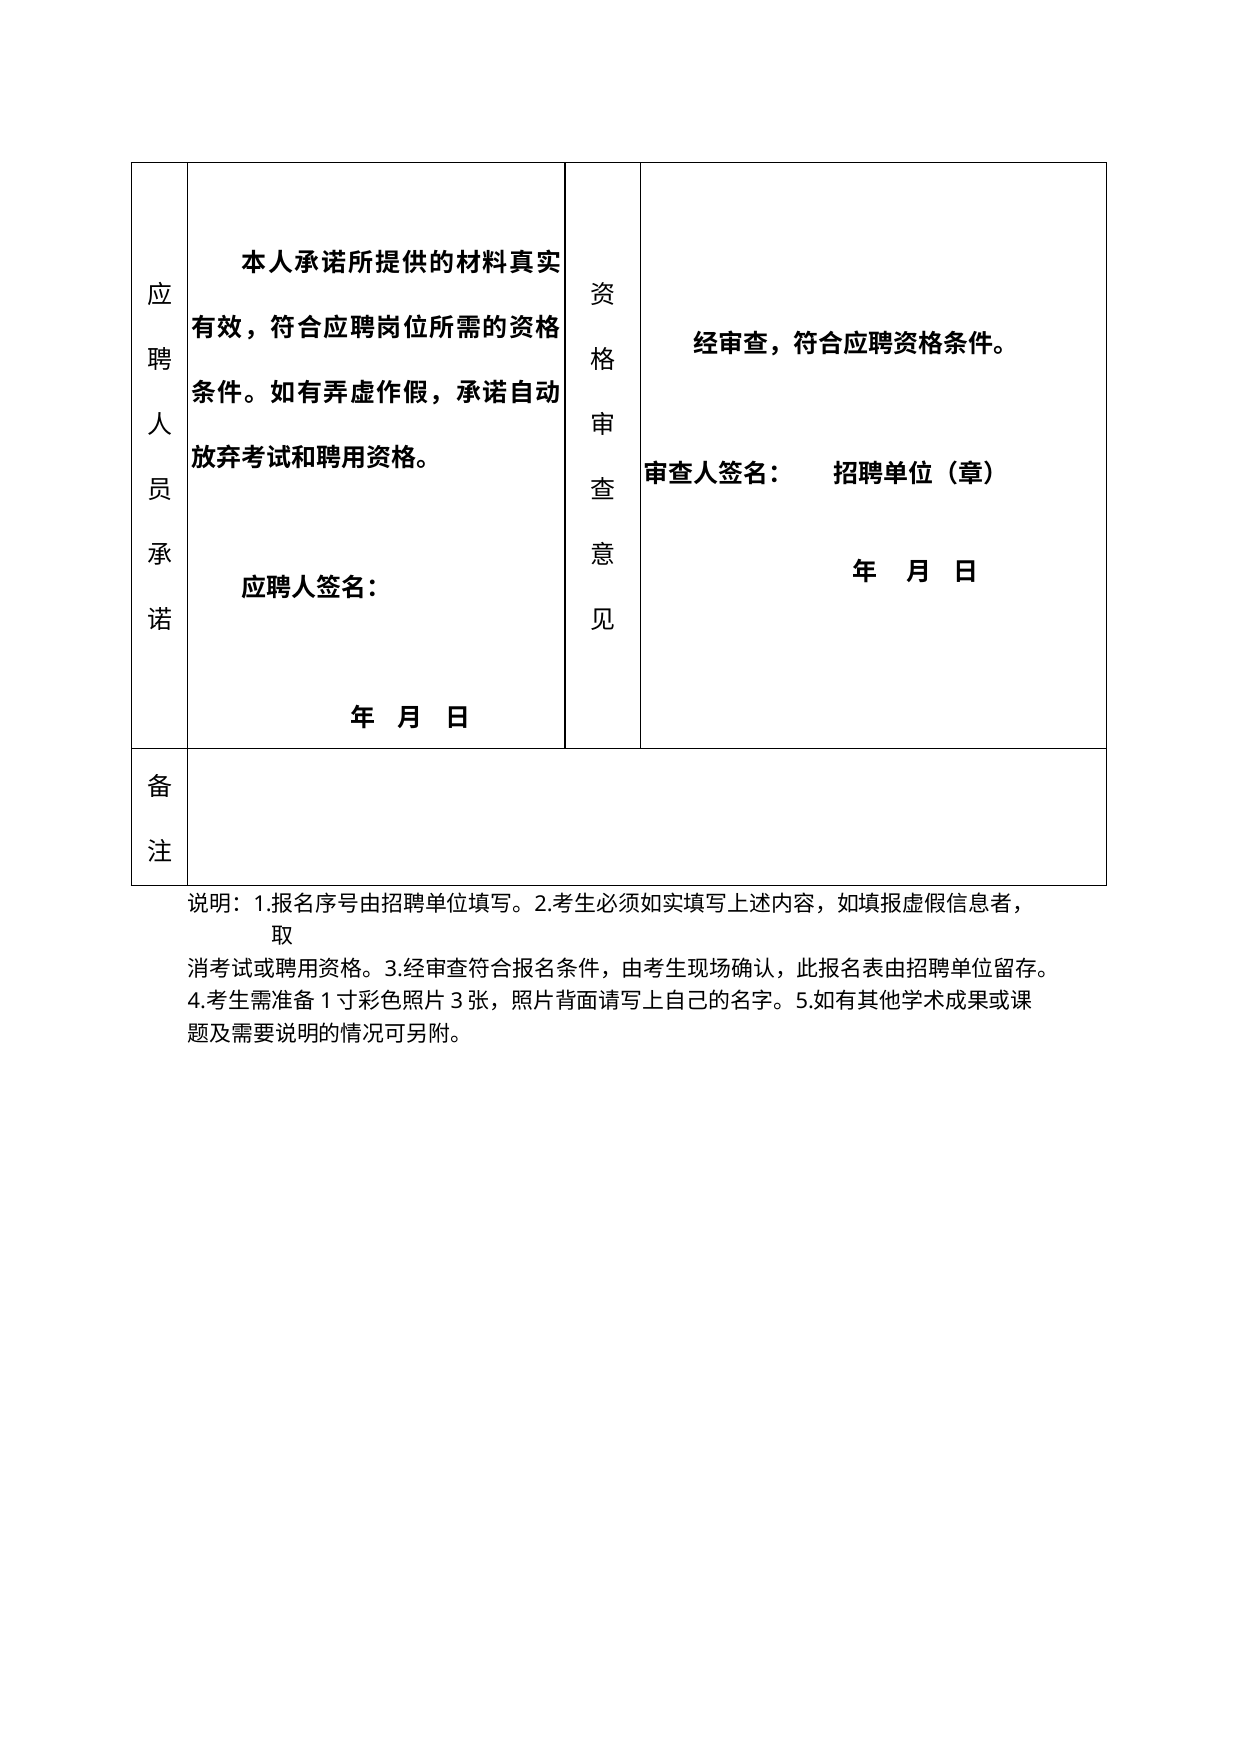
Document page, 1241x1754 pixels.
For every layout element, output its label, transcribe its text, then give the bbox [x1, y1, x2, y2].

table_cell 本人承诺所提供的材料真实有效，符合应聘岗位所需的资格条件。如有弄虚作假，承诺自动放弃考试和聘用资格。 应聘人签名： 年 月 日 [188, 163, 564, 748]
table_cell 经审查，符合应聘资格条件。 审查人签名： 招聘单位（章） 年 月 日 [641, 163, 1106, 748]
text 消考试或聘用资格。3.经审查符合报名条件，由考生现场确认，此报名表由招聘单位留存。 [187, 951, 1053, 983]
table_cell 备 注 [132, 749, 187, 884]
table_cell 应 聘 人 员 承 诺 [132, 163, 187, 748]
text 说明：1.报名序号由招聘单位填写。2.考生必须如实填写上述内容，如填报虚假信息者，取 [187, 886, 1053, 951]
table_cell [188, 749, 1106, 884]
text 4.考生需准备1寸彩色照片3张，照片背面请写上自己的名字。5.如有其他学术成果或课 [187, 983, 1053, 1016]
text 题及需要说明的情况可另附。 [187, 1016, 1053, 1048]
table_cell 资 格 审 查 意 见 [566, 163, 640, 748]
